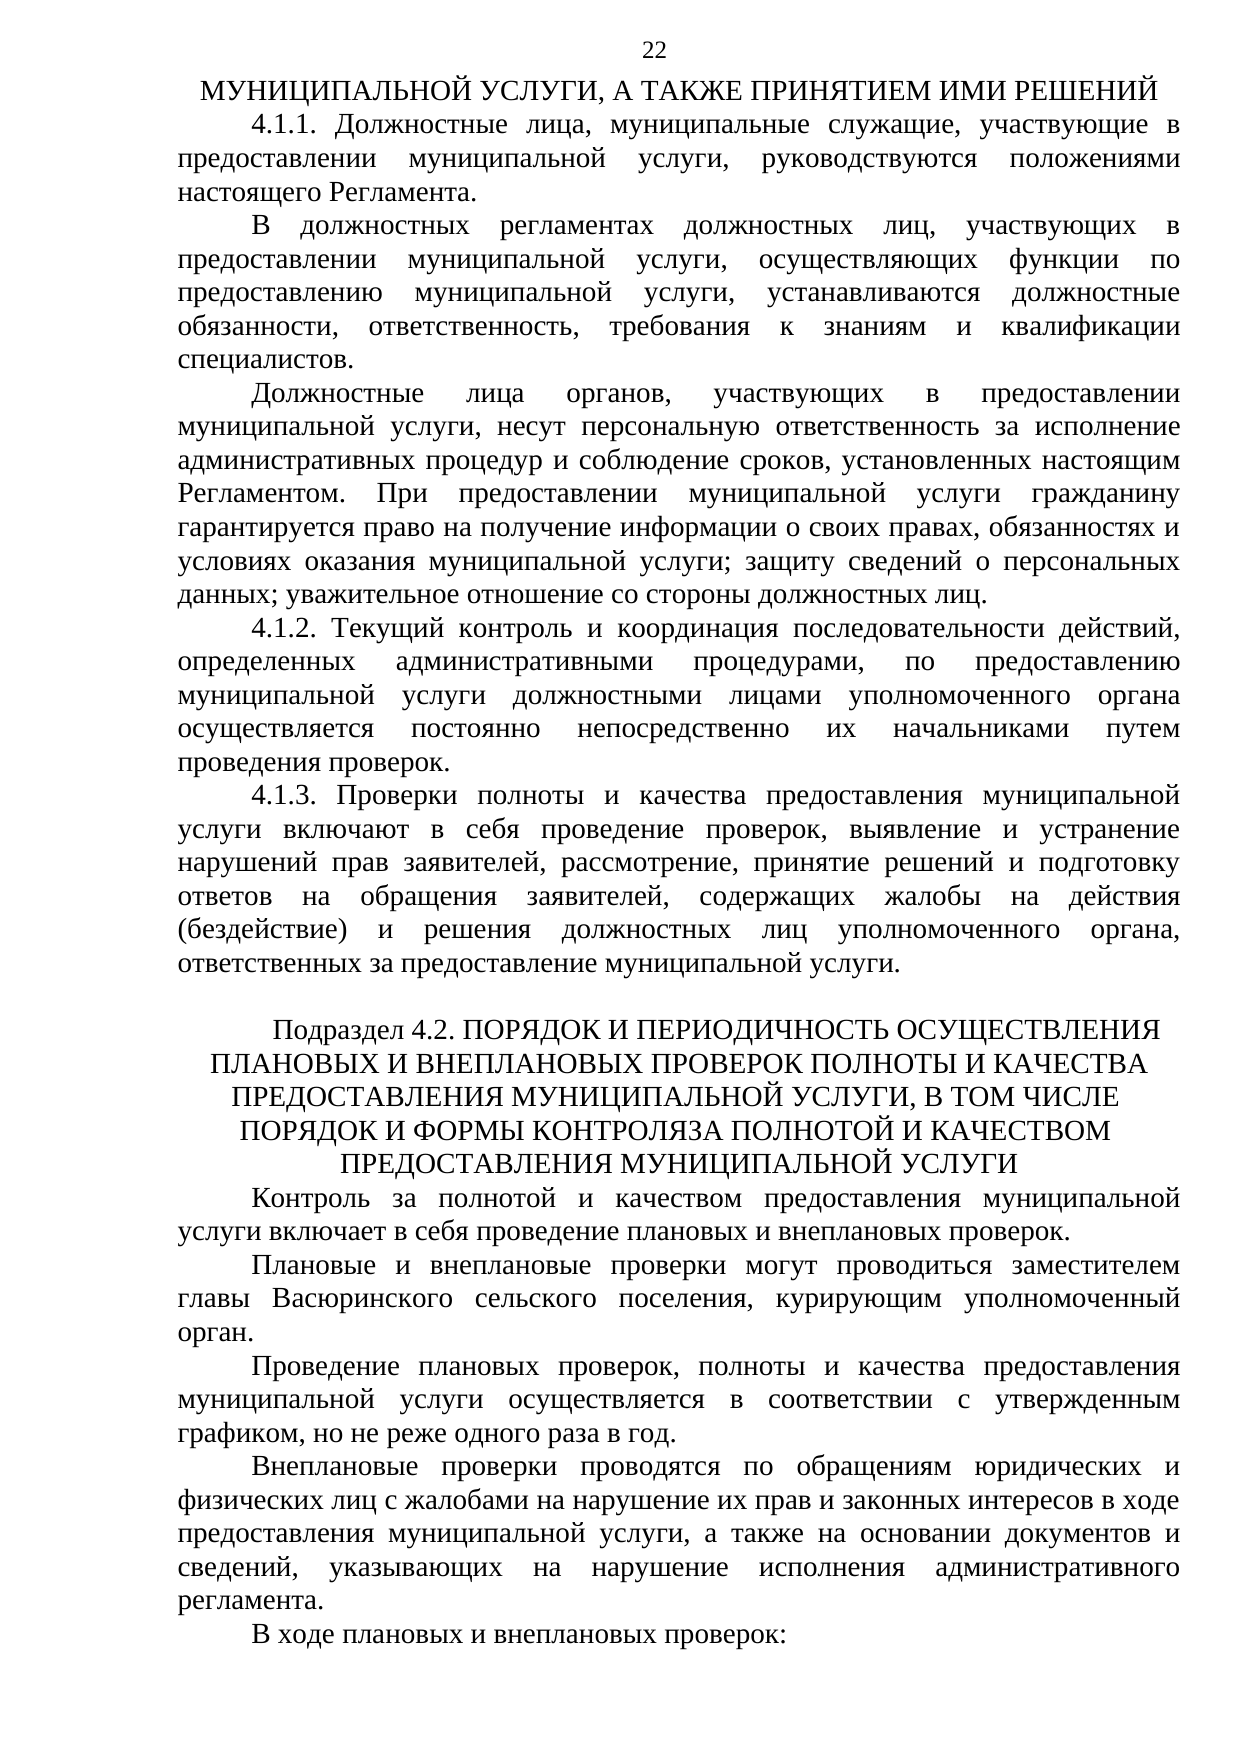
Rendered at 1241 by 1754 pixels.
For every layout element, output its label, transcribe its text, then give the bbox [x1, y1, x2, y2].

text Плановые и внеплановые проверки могут проводиться заместителем главы Васюринского сельского поселения, курирующим уполномоченный орган. [177, 1247, 1181, 1348]
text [177, 73, 1181, 107]
text Подраздел 4.2. ПОРЯДОК И ПЕРИОДИЧНОСТЬ ОСУЩЕСТВЛЕНИЯ ПЛАНОВЫХ И ВНЕПЛАНОВЫХ ПРОВЕРОК ПОЛНОТЫ И КАЧЕСТВА ПРЕДОСТАВЛЕНИЯ МУНИЦИПАЛЬНОЙ УСЛУГИ, В ТОМ ЧИСЛЕ ПОРЯДОК И ФОРМЫ КОНТРОЛЯЗА ПОЛНОТОЙ И КАЧЕСТВОМ ПРЕДОСТАВЛЕНИЯ МУНИЦИПАЛЬНОЙ УСЛУГИ [177, 1012, 1181, 1180]
text Внеплановые проверки проводятся по обращениям юридических и физических лиц с жалобами на нарушение их прав и законных интересов в ходе предоставления муниципальной услуги, а также на основании документов и сведений, указывающих на нарушение исполнения административного регламента. [177, 1448, 1181, 1616]
text Должностные лица органов, участвующих в предоставлении муниципальной услуги, несут персональную ответственность за исполнение административных процедур и соблюдение сроков, установленных настоящим Регламентом. При предоставлении муниципальной услуги гражданину гарантируется право на получение информации о своих правах, обязанностях и условиях оказания муниципальной услуги; защиту сведений о персональных данных; уважительное отношение со стороны должностных лиц. [177, 375, 1181, 610]
text Контроль за полнотой и качеством предоставления муниципальной услуги включает в себя проведение плановых и внеплановых проверок. [177, 1180, 1181, 1247]
text 4.1.3. Проверки полноты и качества предоставления муниципальной услуги включают в себя проведение проверок, выявление и устранение нарушений прав заявителей, рассмотрение, принятие решений и подготовку ответов на обращения заявителей, содержащих жалобы на действия (бездействие) и решения должностных лиц уполномоченного органа, ответственных за предоставление муниципальной услуги. [177, 777, 1181, 979]
text Проведение плановых проверок, полноты и качества предоставления муниципальной услуги осуществляется в соответствии с утвержденным графиком, но не реже одного раза в год. [177, 1348, 1181, 1448]
text 4.1.2. Текущий контроль и координация последовательности действий, определенных административными процедурами, по предоставлению муниципальной услуги должностными лицами уполномоченного органа осуществляется постоянно непосредственно их начальниками путем проведения проверок. [177, 610, 1181, 777]
text В ходе плановых и внеплановых проверок: [177, 1616, 1181, 1649]
text 4.1.1. Должностные лица, муниципальные служащие, участвующие в предоставлении муниципальной услуги, руководствуются положениями настоящего Регламента. [177, 107, 1181, 207]
text В должностных регламентах должностных лиц, участвующих в предоставлении муниципальной услуги, осуществляющих функции по предоставлению муниципальной услуги, устанавливаются должностные обязанности, ответственность, требования к знаниям и квалификации специалистов. [177, 207, 1181, 375]
